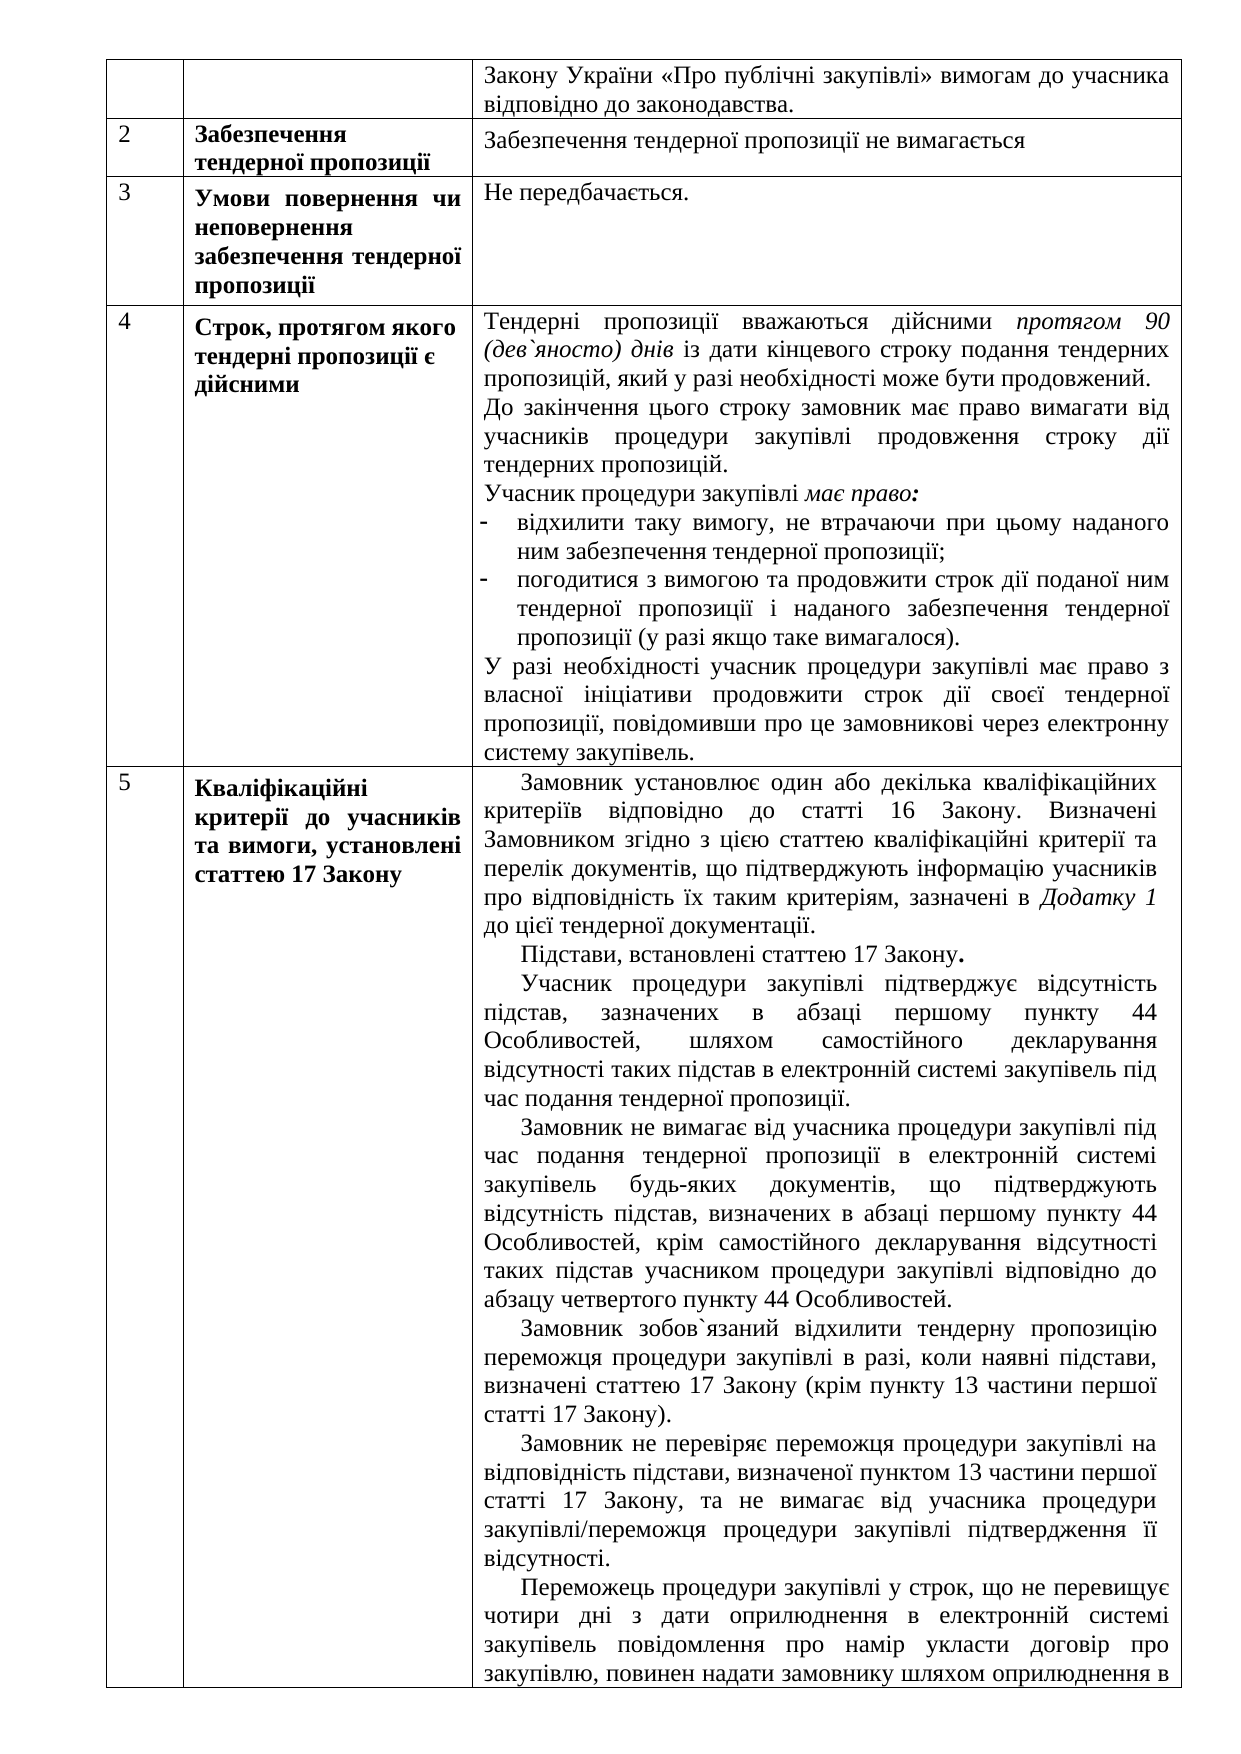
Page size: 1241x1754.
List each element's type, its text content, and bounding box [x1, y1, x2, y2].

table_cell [184, 60, 472, 118]
table_cell Забезпечення тендерної пропозиції [184, 119, 472, 176]
table_cell Строк, протягом якого тендерні пропозиції є дійсними [184, 306, 472, 766]
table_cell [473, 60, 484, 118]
table_cell Не передбачається. [473, 177, 1181, 305]
table_cell 4 [107, 306, 183, 766]
table_cell Забезпечення тендерної пропозиції не вимагається [473, 119, 1181, 176]
table_cell Умови повернення чи неповернення забезпечення тендерної пропозиції [184, 177, 472, 305]
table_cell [184, 767, 472, 1687]
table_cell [473, 767, 1181, 1687]
table_cell 2 [107, 119, 183, 176]
table_cell Тендерні пропозиції вважаються дійсними протягом 90 (дев`яносто) днів із дати кінцевого строку подання тендерних пропозицій, який у разі необхідності може бути продовжений. До закінчення цього строку замовник має право вимагати від учасників процедури закупівлі продовження строку дії тендерних пропозицій. Учасник процедури закупівлі має право: відхилити таку вимогу, не втрачаючи при цьому наданого ним забезпечення тендерної пропозиції; погодитися з вимогою та продовжити строк дії поданої ним тендерної пропозиції і наданого забезпечення тендерної пропозиції (у разі якщо таке вимагалося). У разі необхідності учасник процедури закупівлі має право з власної ініціативи продовжити строк дії своєї тендерної пропозиції, повідомивши про це замовникові через електронну систему закупівель. [473, 306, 1181, 766]
table_cell 5 [107, 767, 183, 1687]
table_cell 3 [107, 177, 183, 305]
table_cell 1 [107, 60, 183, 118]
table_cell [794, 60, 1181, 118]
